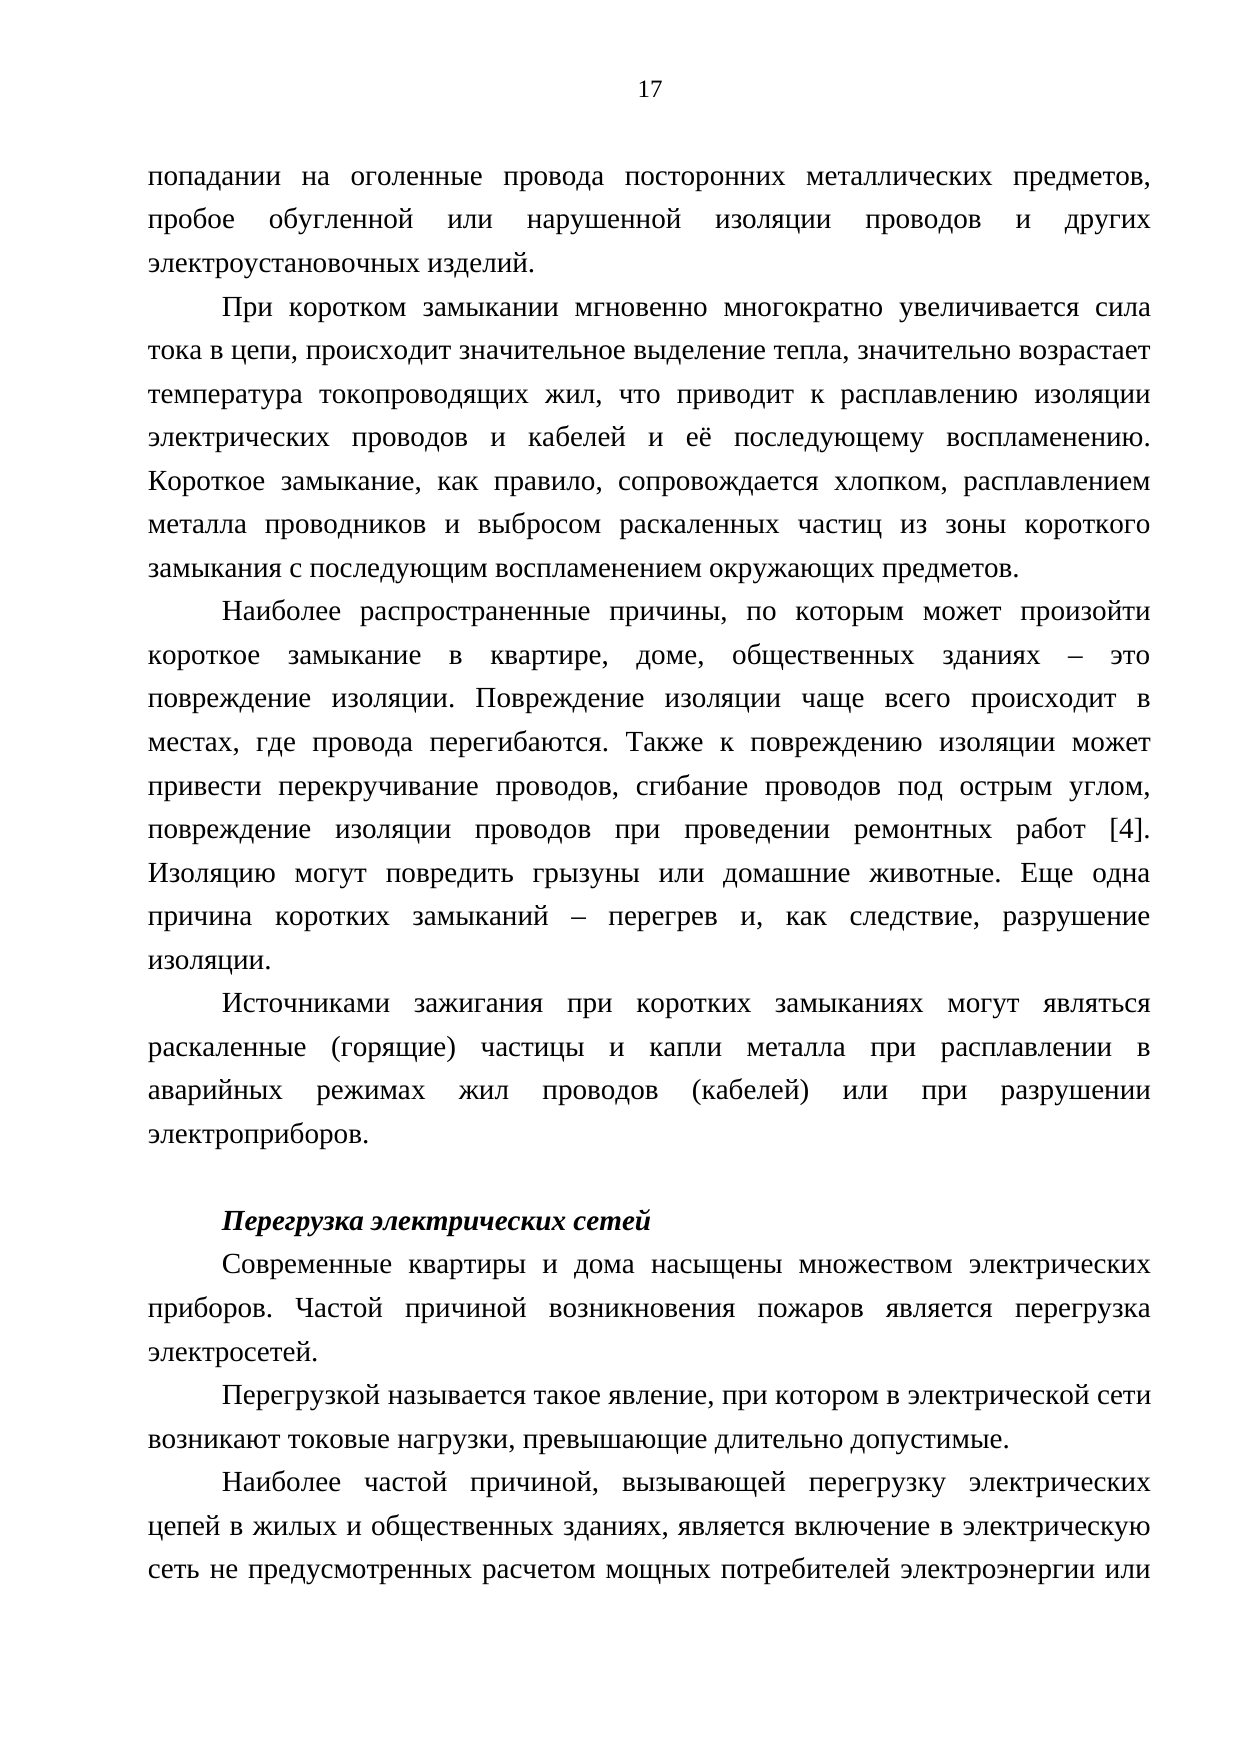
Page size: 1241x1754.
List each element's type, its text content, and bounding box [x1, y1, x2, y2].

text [148, 158, 1152, 279]
text Наиболее распространенные причины, по которым может произойти короткое замыкание в квартире, доме, общественных зданиях – это повреждение изоляции. Повреждение изоляции чаще всего происходит в местах, где провода перегибаются. Также к повреждению изоляции может привести перекручивание проводов, сгибание проводов под острым углом, повреждение изоляции проводов при проведении ремонтных работ [4]. Изоляцию могут повредить грызуны или домашние животные. Еще одна причина коротких замыканий – перегрев и, как следствие, разрушение изоляции. [148, 593, 1152, 975]
text При коротком замыкании мгновенно многократно увеличивается сила тока в цепи, происходит значительное выделение тепла, значительно возрастает температура токопроводящих жил, что приводит к расплавлению изоляции электрических проводов и кабелей и её последующему воспламенению. Короткое замыкание, как правило, сопровождается хлопком, расплавлением металла проводников и выбросом раскаленных частиц из зоны короткого замыкания с последующим воспламенением окружающих предметов. [148, 289, 1152, 583]
text Перегрузка электрических сетей [148, 1203, 1152, 1237]
text Перегрузкой называется такое явление, при котором в электрической сети возникают токовые нагрузки, превышающие длительно допустимые. [148, 1377, 1152, 1454]
text Современные квартиры и дома насыщены множеством электрических приборов. Частой причиной возникновения пожаров является перегрузка электросетей. [148, 1247, 1152, 1367]
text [148, 1464, 1152, 1585]
text Источниками зажигания при коротких замыканиях могут являться раскаленные (горящие) частицы и капли металла при расплавлении в аварийных режимах жил проводов (кабелей) или при разрушении электроприборов. [148, 985, 1152, 1149]
